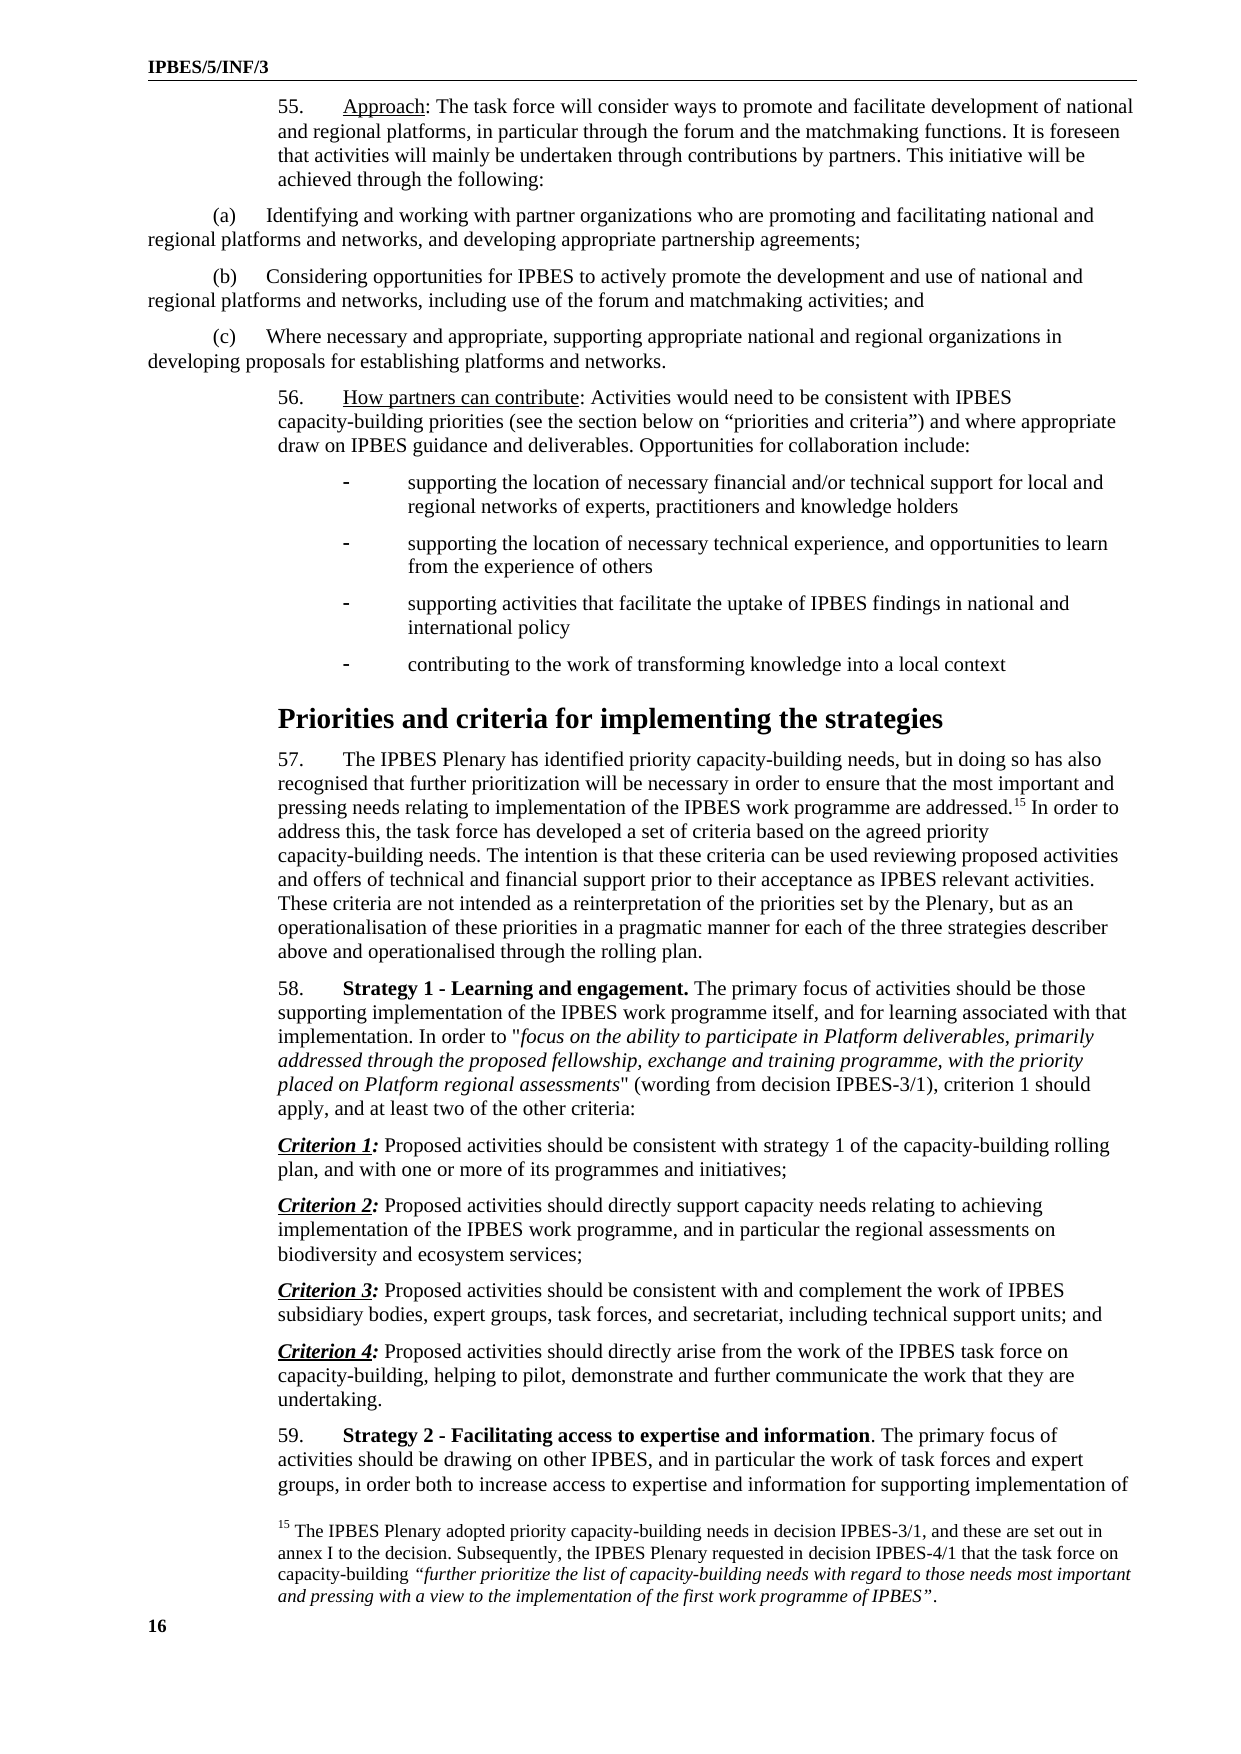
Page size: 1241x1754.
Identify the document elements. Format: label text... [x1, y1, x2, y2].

text Strategy 1 - Learning and engagement. The primary focus of activities should be those supporting implementation of the IPBES work programme itself, and for learning associated with that implementation. In order to "focus on the ability to participate in Platform deliverables, primarily addressed through the proposed fellowship, exchange and training programme, with the priority placed on Platform regional assessments" (wording from decision IPBES-3/1), criterion 1 should apply, and at least two of the other criteria: [278, 976, 1137, 1120]
text Criterion 3: Proposed activities should be consistent with and complement the work of IPBES subsidiary bodies, expert groups, task forces, and secretariat, including technical support units; and [278, 1278, 1137, 1326]
list Where necessary and appropriate, supporting appropriate national and regional organizations in developing proposals for establishing platforms and networks. [148, 324, 1137, 373]
list supporting the location of necessary financial and/or technical support for local and regional networks of experts, practitioners and knowledge holders [343, 470, 1137, 518]
list Considering opportunities for IPBES to actively promote the development and use of national and regional platforms and networks, including use of the forum and matchmaking activities; and [148, 264, 1137, 312]
list contributing to the work of transforming knowledge into a local context [343, 652, 1137, 676]
text Criterion 1: Proposed activities should be consistent with strategy 1 of the capacity-building rolling plan, and with one or more of its programmes and initiatives; [278, 1133, 1137, 1181]
text Criterion 4: Proposed activities should directly arise from the work of the IPBES task force on capacity-building, helping to pilot, demonstrate and further communicate the work that they are undertaking. [278, 1339, 1137, 1411]
text Approach: The task force will consider ways to promote and facilitate development of national and regional platforms, in particular through the forum and the matchmaking functions. It is foreseen that activities will mainly be undertaken through contributions by partners. This initiative will be achieved through the following: [278, 94, 1137, 191]
text The IPBES Plenary has identified priority capacity-building needs, but in doing so has also recognised that further prioritization will be necessary in order to ensure that the most important and pressing needs relating to implementation of the IPBES work programme are addressed. In order to address this, the task force has developed a set of criteria based on the agreed priority capacity-building needs. The intention is that these criteria can be used reviewing proposed activities and offers of technical and financial support prior to their acceptance as IPBES relevant activities. These criteria are not intended as a reinterpretation of the priorities set by the Plenary, but as an operationalisation of these priorities in a pragmatic manner for each of the three strategies describer above and operationalised through the rolling plan. [278, 747, 1137, 963]
text How partners can contribute: Activities would need to be consistent with IPBES capacity-building priorities (see the section below on “priorities and criteria”) and where appropriate draw on IPBES guidance and deliverables. Opportunities for collaboration include: [278, 385, 1137, 457]
text Priorities and criteria for implementing the strategies [148, 701, 1107, 734]
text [278, 1423, 1137, 1496]
list supporting the location of necessary technical experience, and opportunities to learn from the experience of others [343, 530, 1137, 578]
text Criterion 2: Proposed activities should directly support capacity needs relating to achieving implementation of the IPBES work programme, and in particular the regional assessments on biodiversity and ecosystem services; [278, 1193, 1137, 1266]
list supporting activities that facilitate the uptake of IPBES findings in national and international policy [343, 591, 1137, 639]
list Identifying and working with partner organizations who are promoting and facilitating national and regional platforms and networks, and developing appropriate partnership agreements; [148, 203, 1137, 251]
